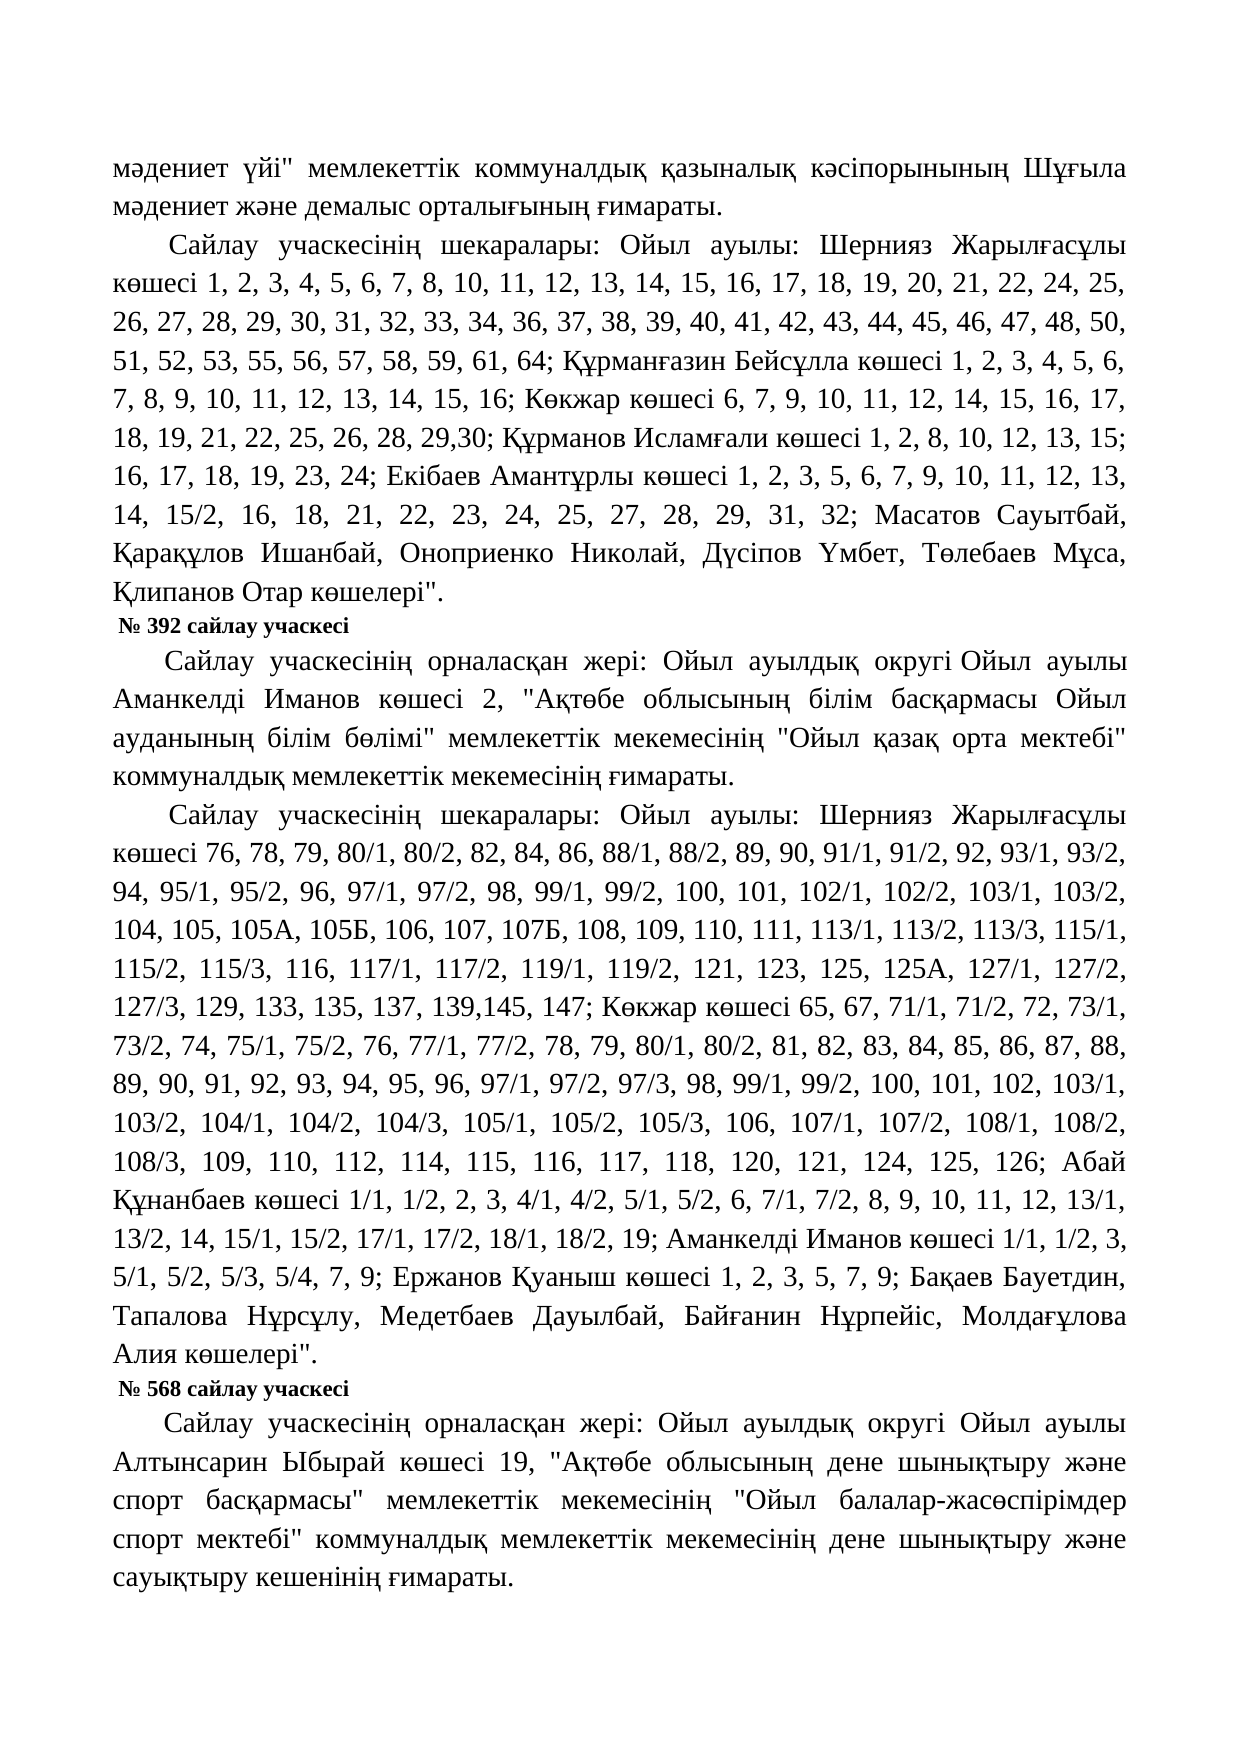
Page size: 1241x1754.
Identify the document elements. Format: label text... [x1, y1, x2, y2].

text Сайлау учаскесінің шекаралары: Ойыл ауылы: Шернияз Жарылғасұлы көшесі 1, 2, 3, 4, 5, 6, 7, 8, 10, 11, 12, 13, 14, 15, 16, 17, 18, 19, 20, 21, 22, 24, 25, 26, 27, 28, 29, 30, 31, 32, 33, 34, 36, 37, 38, 39, 40, 41, 42, 43, 44, 45, 46, 47, 48, 50, 51, 52, 53, 55, 56, 57, 58, 59, 61, 64; Құрманғазин Бейсұлла көшесі 1, 2, 3, 4, 5, 6, 7, 8, 9, 10, 11, 12, 13, 14, 15, 16; Көкжар көшесі 6, 7, 9, 10, 11, 12, 14, 15, 16, 17, 18, 19, 21, 22, 25, 26, 28, 29,30; Құрманов Исламғали көшесі 1, 2, 8, 10, 12, 13, 15; 16, 17, 18, 19, 23, 24; Екібаев Амантұрлы көшесі 1, 2, 3, 5, 6, 7, 9, 10, 11, 12, 13, 14, 15/2, 16, 18, 21, 22, 23, 24, 25, 27, 28, 29, 31, 32; Масатов Сауытбай, Қарақұлов Ишанбай, Оноприенко Николай, Дүсіпов Үмбет, Төлебаев Мұса, Қлипанов Отар көшелері". [112, 227, 1128, 607]
text Сайлау учаскесінің орналасқан жері: Ойыл ауылдық округі Ойыл ауылы Алтынсарин Ыбырай көшесі 19, "Ақтөбе облысының дене шынықтыру және спорт басқармасы" мемлекеттік мекемесінің "Ойыл балалар-жасөспірімдер спорт мектебі" коммуналдық мемлекеттік мекемесінің дене шынықтыру және сауықтыру кешенінің ғимараты. [112, 1405, 1128, 1593]
text № 568 сайлау учаскесі [112, 1375, 1128, 1401]
text № 392 сайлау учаскесі [112, 612, 1128, 639]
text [112, 150, 1128, 222]
text Сайлау учаскесінің шекаралары: Ойыл ауылы: Шернияз Жарылғасұлы көшесі 76, 78, 79, 80/1, 80/2, 82, 84, 86, 88/1, 88/2, 89, 90, 91/1, 91/2, 92, 93/1, 93/2, 94, 95/1, 95/2, 96, 97/1, 97/2, 98, 99/1, 99/2, 100, 101, 102/1, 102/2, 103/1, 103/2, 104, 105, 105А, 105Б, 106, 107, 107Б, 108, 109, 110, 111, 113/1, 113/2, 113/3, 115/1, 115/2, 115/3, 116, 117/1, 117/2, 119/1, 119/2, 121, 123, 125, 125А, 127/1, 127/2, 127/3, 129, 133, 135, 137, 139,145, 147; Көкжар көшесі 65, 67, 71/1, 71/2, 72, 73/1, 73/2, 74, 75/1, 75/2, 76, 77/1, 77/2, 78, 79, 80/1, 80/2, 81, 82, 83, 84, 85, 86, 87, 88, 89, 90, 91, 92, 93, 94, 95, 96, 97/1, 97/2, 97/3, 98, 99/1, 99/2, 100, 101, 102, 103/1, 103/2, 104/1, 104/2, 104/3, 105/1, 105/2, 105/3, 106, 107/1, 107/2, 108/1, 108/2, 108/3, 109, 110, 112, 114, 115, 116, 117, 118, 120, 121, 124, 125, 126; Абай Құнанбаев көшесі 1/1, 1/2, 2, 3, 4/1, 4/2, 5/1, 5/2, 6, 7/1, 7/2, 8, 9, 10, 11, 12, 13/1, 13/2, 14, 15/1, 15/2, 17/1, 17/2, 18/1, 18/2, 19; Аманкелді Иманов көшесі 1/1, 1/2, 3, 5/1, 5/2, 5/3, 5/4, 7, 9; Ержанов Қуаныш көшесі 1, 2, 3, 5, 7, 9; Бақаев Бауетдин, Тапалова Нұрсұлу, Медетбаев Дауылбай, Байғанин Нұрпейіс, Молдағұлова Алия көшелері". [112, 797, 1128, 1370]
text Сайлау учаскесінің орналасқан жері: Ойыл ауылдық округі Ойыл ауылы Аманкелді Иманов көшесі 2, "Ақтөбе облысының білім басқармасы Ойыл ауданының білім бөлімі" мемлекеттік мекемесінің "Ойыл қазақ орта мектебі" коммуналдық мемлекеттік мекемесінің ғимараты. [112, 643, 1128, 792]
